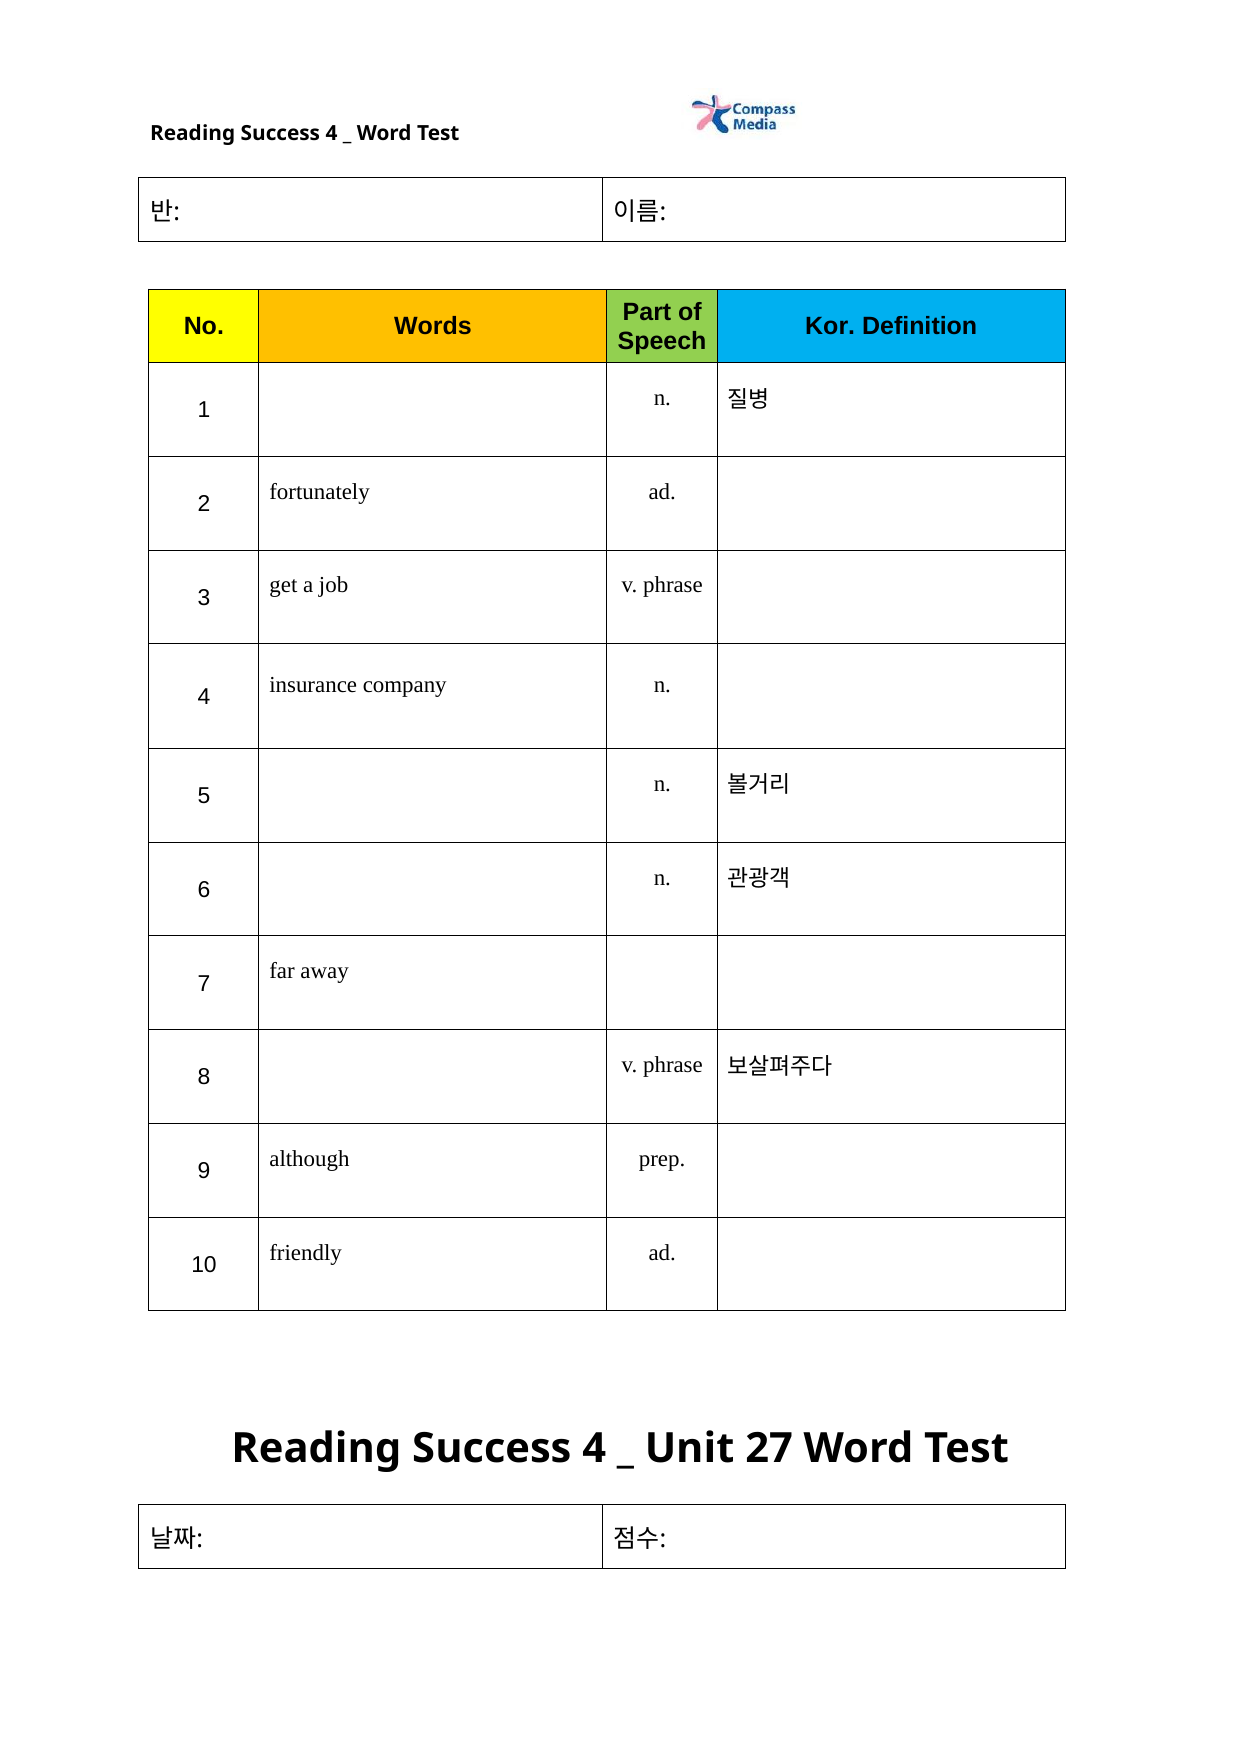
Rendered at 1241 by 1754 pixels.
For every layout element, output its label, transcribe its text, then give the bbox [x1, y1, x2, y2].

table_cell [718, 1124, 1065, 1217]
table_cell 5 [149, 749, 258, 842]
table_cell 이름: [603, 178, 1065, 241]
table_cell 9 [149, 1124, 258, 1217]
table_cell fortunately [259, 457, 606, 549]
table_cell insurance company [259, 644, 606, 748]
table_header 날짜: [139, 1505, 602, 1568]
table_cell n. [607, 644, 717, 748]
table_cell get a job [259, 551, 606, 643]
table_cell n. [607, 749, 717, 842]
table_cell [259, 749, 606, 842]
table_header No. [149, 290, 258, 362]
table_header Kor. Definition [718, 290, 1065, 362]
table_cell 7 [149, 936, 258, 1029]
table_cell [607, 936, 717, 1029]
table_cell 반: [139, 178, 602, 241]
table_cell although [259, 1124, 606, 1217]
table_cell [718, 936, 1065, 1029]
table_cell v. phrase [607, 1030, 717, 1123]
table_cell prep. [607, 1124, 717, 1217]
text Reading Success 4 _ Unit 27 Word Test [150, 1418, 1090, 1475]
table_cell n. [607, 843, 717, 935]
table_cell [718, 1218, 1065, 1310]
table_cell 8 [149, 1030, 258, 1123]
table_cell [259, 1030, 606, 1123]
table_cell 10 [149, 1218, 258, 1310]
table_cell [718, 551, 1065, 643]
table_header Words [259, 290, 606, 362]
table_cell [718, 457, 1065, 549]
table_cell v. phrase [607, 551, 717, 643]
table_cell [718, 644, 1065, 748]
table_cell ad. [607, 457, 717, 549]
picture [681, 88, 807, 140]
table_cell 관광객 [718, 843, 1065, 935]
table_cell 6 [149, 843, 258, 935]
table_cell 4 [149, 644, 258, 748]
table_cell 볼거리 [718, 749, 1065, 842]
table_cell [259, 843, 606, 935]
table_cell 3 [149, 551, 258, 643]
table_cell 1 [149, 363, 258, 456]
table_cell 2 [149, 457, 258, 549]
table_header 점수: [603, 1505, 1065, 1568]
table_cell 보살펴주다 [718, 1030, 1065, 1123]
table_cell far away [259, 936, 606, 1029]
table_cell n. [607, 363, 717, 456]
table_cell friendly [259, 1218, 606, 1310]
table_cell [259, 363, 606, 456]
table_cell 질병 [718, 363, 1065, 456]
table_cell ad. [607, 1218, 717, 1310]
table_header Part of Speech [607, 290, 717, 362]
